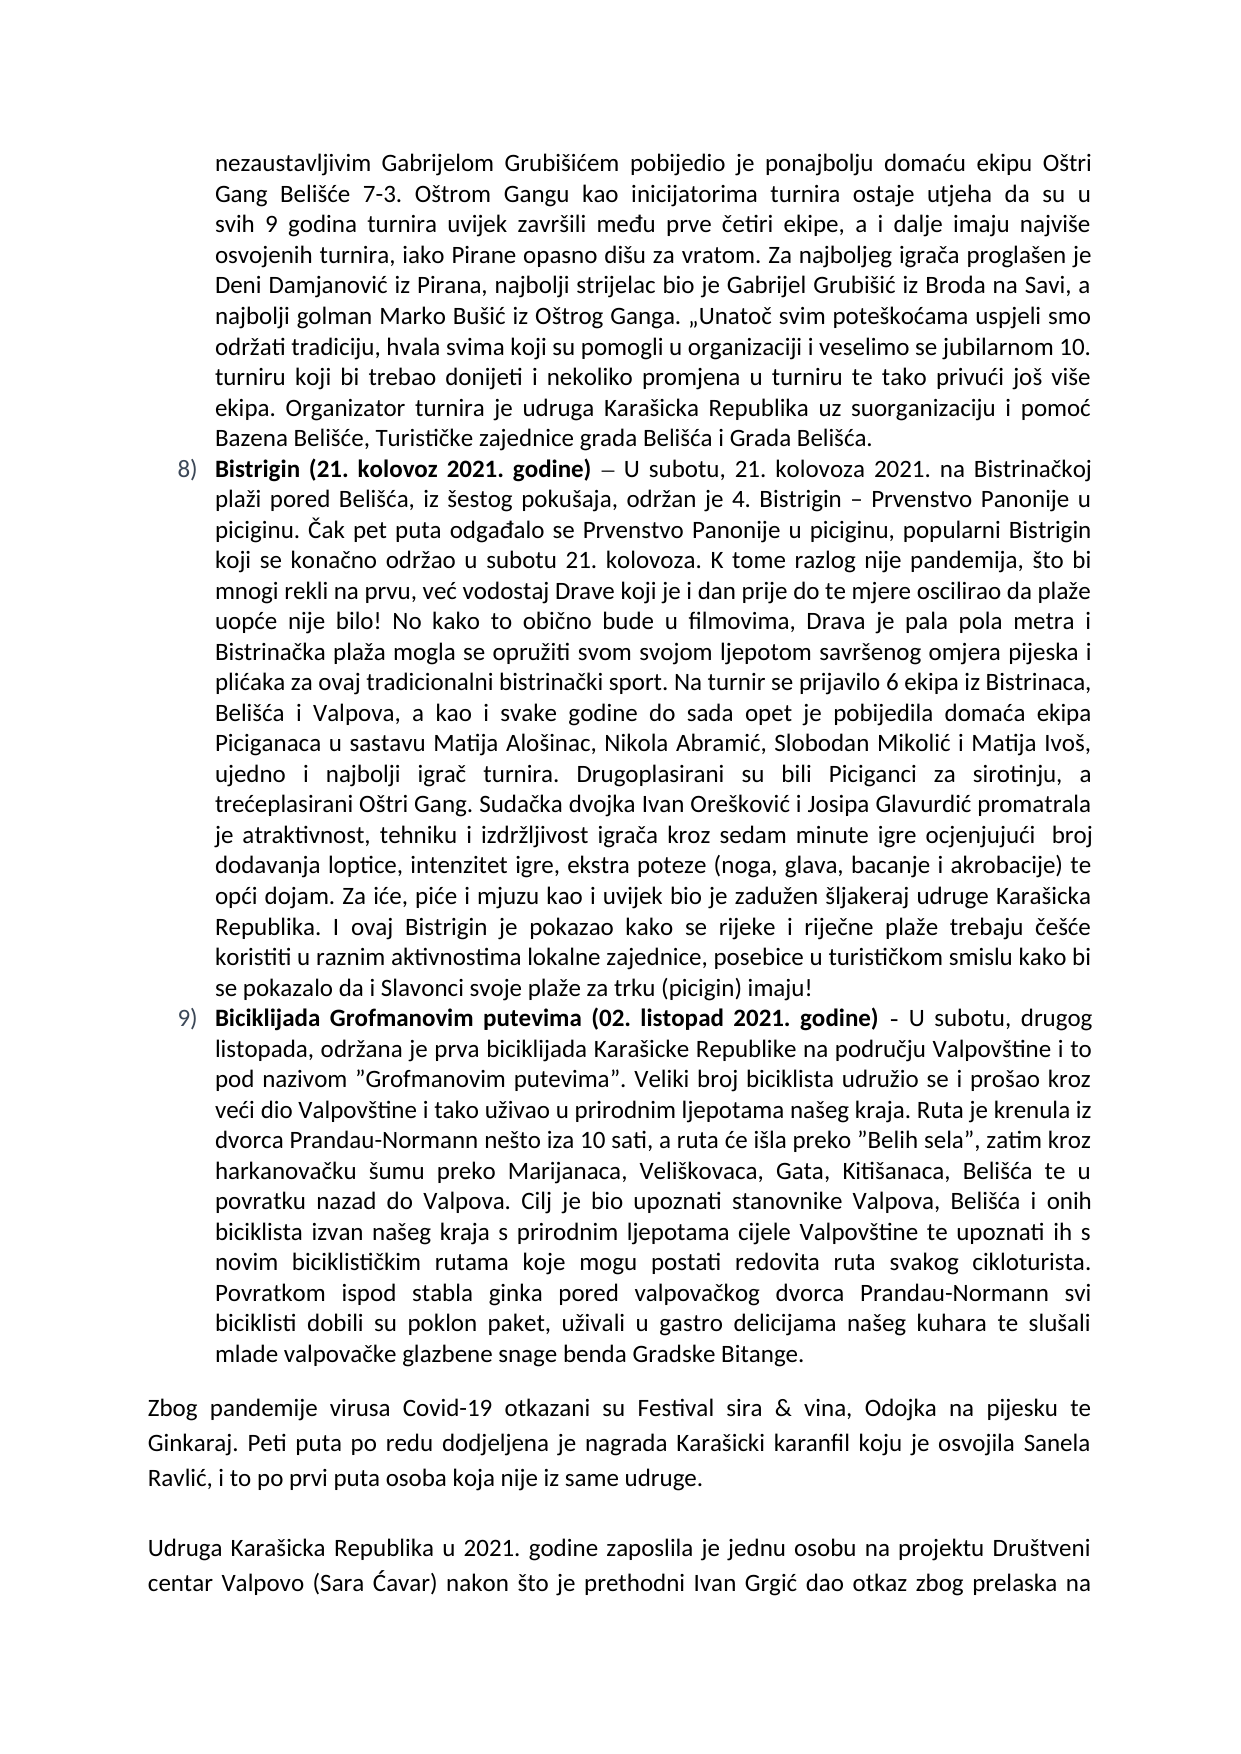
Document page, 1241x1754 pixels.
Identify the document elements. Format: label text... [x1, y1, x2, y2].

list Biciklijada Grofmanovim putevima (02. listopad 2021. godine) - U subotu, drugog listopada, održana je prva biciklijada Karašicke Republike na području Valpovštine i to pod nazivom ”Grofmanovim putevima”. Veliki broj biciklista udružio se i prošao kroz veći dio Valpovštine i tako uživao u prirodnim ljepotama našeg kraja. Ruta je krenula iz dvorca Prandau-Normann nešto iza 10 sati, a ruta će išla preko ”Belih sela”, zatim kroz harkanovačku šumu preko Marijanaca, Veliškovaca, Gata, Kitišanaca, Belišća te u povratku nazad do Valpova. Cilj je bio upoznati stanovnike Valpova, Belišća i onih biciklista izvan našeg kraja s prirodnim ljepotama cijele Valpovštine te upoznati ih s novim biciklističkim rutama koje mogu postati redovita ruta svakog cikloturista. Povratkom ispod stabla ginka pored valpovačkog dvorca Prandau-Normann svi biciklisti dobili su poklon paket, uživali u gastro delicijama našeg kuhara te slušali mlade valpovačke glazbene snage benda Gradske Bitange. [177, 1002, 1093, 1368]
list Zbog pandemije virusa Covid-19 otkazani su Festival sira & vina, Odojka na pijesku te Ginkaraj. Peti puta po redu dodjeljena je nagrada Karašicki karanfil koju je osvojila Sanela Ravlić, i to po prvi puta osoba koja nije iz same udruge. [148, 1392, 1093, 1492]
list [177, 148, 1093, 453]
list Bistrigin (21. kolovoz 2021. godine) – U subotu, 21. kolovoza 2021. na Bistrinačkoj plaži pored Belišća, iz šestog pokušaja, održan je 4. Bistrigin – Prvenstvo Panonije u piciginu. Čak pet puta odgađalo se Prvenstvo Panonije u piciginu, popularni Bistrigin koji se konačno održao u subotu 21. kolovoza. K tome razlog nije pandemija, što bi mnogi rekli na prvu, već vodostaj Drave koji je i dan prije do te mjere oscilirao da plaže uopće nije bilo! No kako to obično bude u filmovima, Drava je pala pola metra i Bistrinačka plaža mogla se opružiti svom svojom ljepotom savršenog omjera pijeska i plićaka za ovaj tradicionalni bistrinački sport. Na turnir se prijavilo 6 ekipa iz Bistrinaca, Belišća i Valpova, a kao i svake godine do sada opet je pobijedila domaća ekipa Piciganaca u sastavu Matija Alošinac, Nikola Abramić, Slobodan Mikolić i Matija Ivoš, ujedno i najbolji igrač turnira. Drugoplasirani su bili Piciganci za sirotinju, a trećeplasirani Oštri Gang. Sudačka dvojka Ivan Orešković i Josipa Glavurdić promatrala je atraktivnost, tehniku i izdržljivost igrača kroz sedam minute igre ocjenjujući broj dodavanja loptice, intenzitet igre, ekstra poteze (noga, glava, bacanje i akrobacije) te opći dojam. Za iće, piće i mjuzu kao i uvijek bio je zadužen šljakeraj udruge Karašicka Republika. I ovaj Bistrigin je pokazao kako se rijeke i riječne plaže trebaju češće koristiti u raznim aktivnostima lokalne zajednice, posebice u turističkom smislu kako bi se pokazalo da i Slavonci svoje plaže za trku (picigin) imaju! [177, 453, 1093, 1002]
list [148, 1532, 1093, 1597]
